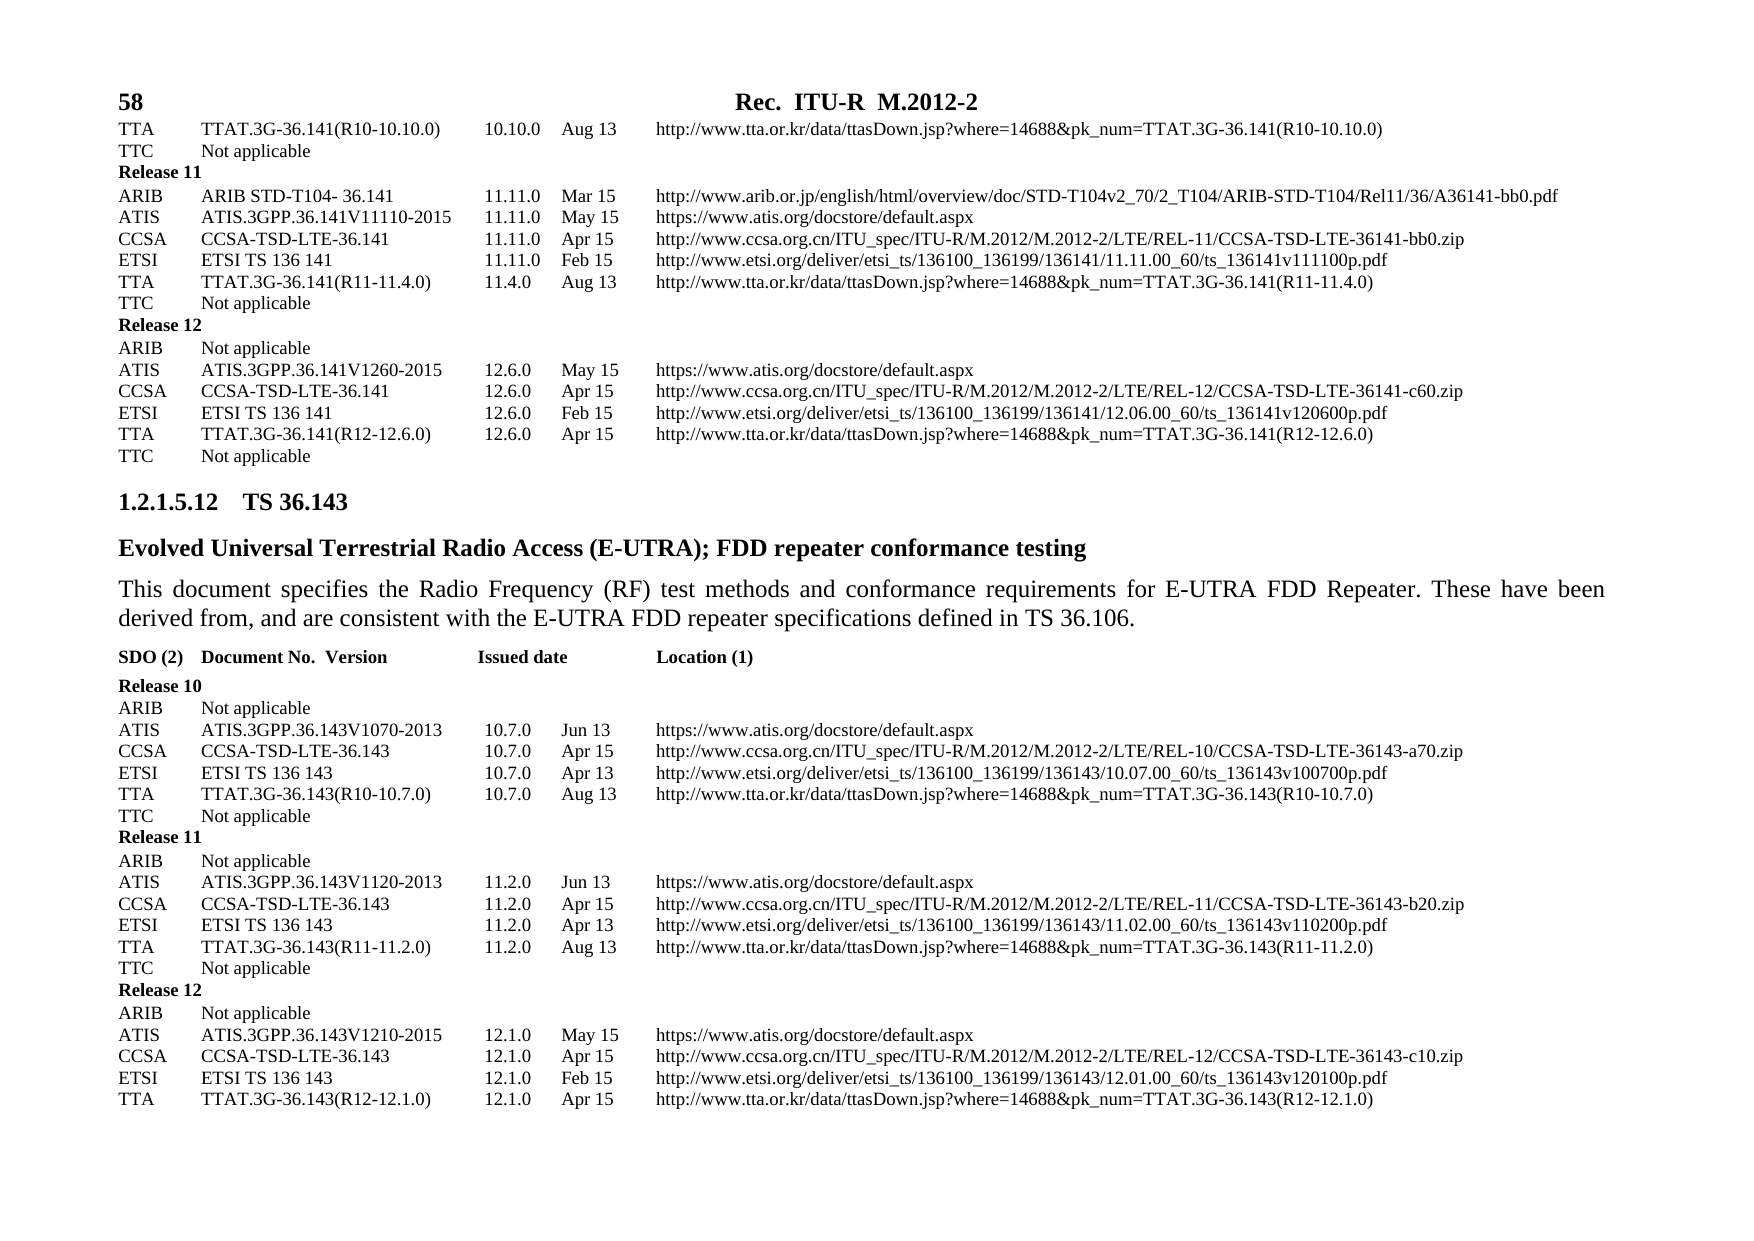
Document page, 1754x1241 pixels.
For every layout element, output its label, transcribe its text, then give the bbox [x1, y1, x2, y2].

text ETSI ETSI TS 136 141 11.11.0 Feb 15 http://www.etsi.org/deliver/etsi_ts/136100_136199/136141/11.11.00_60/ts_136141v111100p.pdf [118, 249, 1606, 271]
text Release 11 [118, 161, 1606, 183]
text TTC Not applicable [118, 957, 1606, 979]
text ETSI ETSI TS 136 143 11.2.0 Apr 13 http://www.etsi.org/deliver/etsi_ts/136100_136199/136143/11.02.00_60/ts_136143v110200p.pdf [118, 914, 1606, 936]
text CCSA CCSA-TSD-LTE-36.143 10.7.0 Apr 15 http://www.ccsa.org.cn/ITU_spec/ITU-R/M.2012/M.2012-2/LTE/REL-10/CCSA-TSD-LTE-36143-a70.zip [118, 740, 1606, 762]
text ARIB ARIB STD-T104- 36.141 11.11.0 Mar 15 http://www.arib.or.jp/english/html/overview/doc/STD-T104v2_70/2_T104/ARIB-STD-T104/Rel11/36/A36141-bb0.pdf [118, 184, 1606, 206]
text TTA TTAT.3G-36.143(R10-10.7.0) 10.7.0 Aug 13 http://www.tta.or.kr/data/ttasDown.jsp?where=14688&pk_num=TTAT.3G-36.143(R10-10.7.0) [118, 783, 1606, 805]
text ATIS ATIS.3GPP.36.143V1070-2013 10.7.0 Jun 13 https://www.atis.org/docstore/default.aspx [118, 718, 1606, 740]
text ATIS ATIS.3GPP.36.143V1120-2013 11.2.0 Jun 13 https://www.atis.org/docstore/default.aspx [118, 871, 1606, 893]
text ATIS ATIS.3GPP.36.141V1260-2015 12.6.0 May 15 https://www.atis.org/docstore/default.aspx [118, 359, 1606, 380]
text TTA TTAT.3G-36.141(R10-10.10.0) 10.10.0 Aug 13 http://www.tta.or.kr/data/ttasDown.jsp?where=14688&pk_num=TTAT.3G-36.141(R10-10.10.0) [118, 118, 1606, 140]
text ARIB Not applicable [118, 1002, 1606, 1024]
subtitle Evolved Universal Terrestrial Radio Access (E-UTRA); FDD repeater conformance testing [118, 533, 1606, 561]
text TTC Not applicable [118, 805, 1606, 826]
subtitle 1.2.1.5.12 TS 36.143 [118, 487, 1606, 516]
text CCSA CCSA-TSD-LTE-36.143 11.2.0 Apr 15 http://www.ccsa.org.cn/ITU_spec/ITU-R/M.2012/M.2012-2/LTE/REL-11/CCSA-TSD-LTE-36143-b20.zip [118, 893, 1606, 914]
text TTA TTAT.3G-36.141(R12-12.6.0) 12.6.0 Apr 15 http://www.tta.or.kr/data/ttasDown.jsp?where=14688&pk_num=TTAT.3G-36.141(R12-12.6.0) [118, 423, 1606, 445]
text TTC Not applicable [118, 445, 1606, 466]
text ARIB Not applicable [118, 849, 1606, 871]
text TTC Not applicable [118, 140, 1606, 161]
text SDO (2) Document No. Version Issued date Location (1) [118, 646, 1606, 667]
text ATIS ATIS.3GPP.36.141V11110-2015 11.11.0 May 15 https://www.atis.org/docstore/default.aspx [118, 206, 1606, 228]
text TTA TTAT.3G-36.141(R11-11.4.0) 11.4.0 Aug 13 http://www.tta.or.kr/data/ttasDown.jsp?where=14688&pk_num=TTAT.3G-36.141(R11-11.4.0) [118, 271, 1606, 292]
text ATIS ATIS.3GPP.36.143V1210-2015 12.1.0 May 15 https://www.atis.org/docstore/default.aspx [118, 1024, 1606, 1045]
text TTA TTAT.3G-36.143(R12-12.1.0) 12.1.0 Apr 15 http://www.tta.or.kr/data/ttasDown.jsp?where=14688&pk_num=TTAT.3G-36.143(R12-12.1.0) [118, 1088, 1606, 1110]
text Release 12 [118, 314, 1606, 335]
text This document specifies the Radio Frequency (RF) test methods and conformance requirements for E-UTRA FDD Repeater. These have been derived from, and are consistent with the E-UTRA FDD repeater specifications defined in TS 36.106. [118, 574, 1606, 631]
text ETSI ETSI TS 136 143 10.7.0 Apr 13 http://www.etsi.org/deliver/etsi_ts/136100_136199/136143/10.07.00_60/ts_136143v100700p.pdf [118, 762, 1606, 783]
text Release 11 [118, 826, 1606, 848]
text TTC Not applicable [118, 292, 1606, 314]
text ARIB Not applicable [118, 337, 1606, 359]
text Release 10 [118, 675, 1606, 697]
text Release 12 [118, 979, 1606, 1000]
text ETSI ETSI TS 136 141 12.6.0 Feb 15 http://www.etsi.org/deliver/etsi_ts/136100_136199/136141/12.06.00_60/ts_136141v120600p.pdf [118, 402, 1606, 423]
text ARIB Not applicable [118, 697, 1606, 718]
text ETSI ETSI TS 136 143 12.1.0 Feb 15 http://www.etsi.org/deliver/etsi_ts/136100_136199/136143/12.01.00_60/ts_136143v120100p.pdf [118, 1067, 1606, 1088]
text CCSA CCSA-TSD-LTE-36.143 12.1.0 Apr 15 http://www.ccsa.org.cn/ITU_spec/ITU-R/M.2012/M.2012-2/LTE/REL-12/CCSA-TSD-LTE-36143-c10.zip [118, 1045, 1606, 1067]
text CCSA CCSA-TSD-LTE-36.141 11.11.0 Apr 15 http://www.ccsa.org.cn/ITU_spec/ITU-R/M.2012/M.2012-2/LTE/REL-11/CCSA-TSD-LTE-36141-bb0.zip [118, 228, 1606, 249]
text CCSA CCSA-TSD-LTE-36.141 12.6.0 Apr 15 http://www.ccsa.org.cn/ITU_spec/ITU-R/M.2012/M.2012-2/LTE/REL-12/CCSA-TSD-LTE-36141-c60.zip [118, 380, 1606, 402]
text TTA TTAT.3G-36.143(R11-11.2.0) 11.2.0 Aug 13 http://www.tta.or.kr/data/ttasDown.jsp?where=14688&pk_num=TTAT.3G-36.143(R11-11.2.0) [118, 936, 1606, 957]
